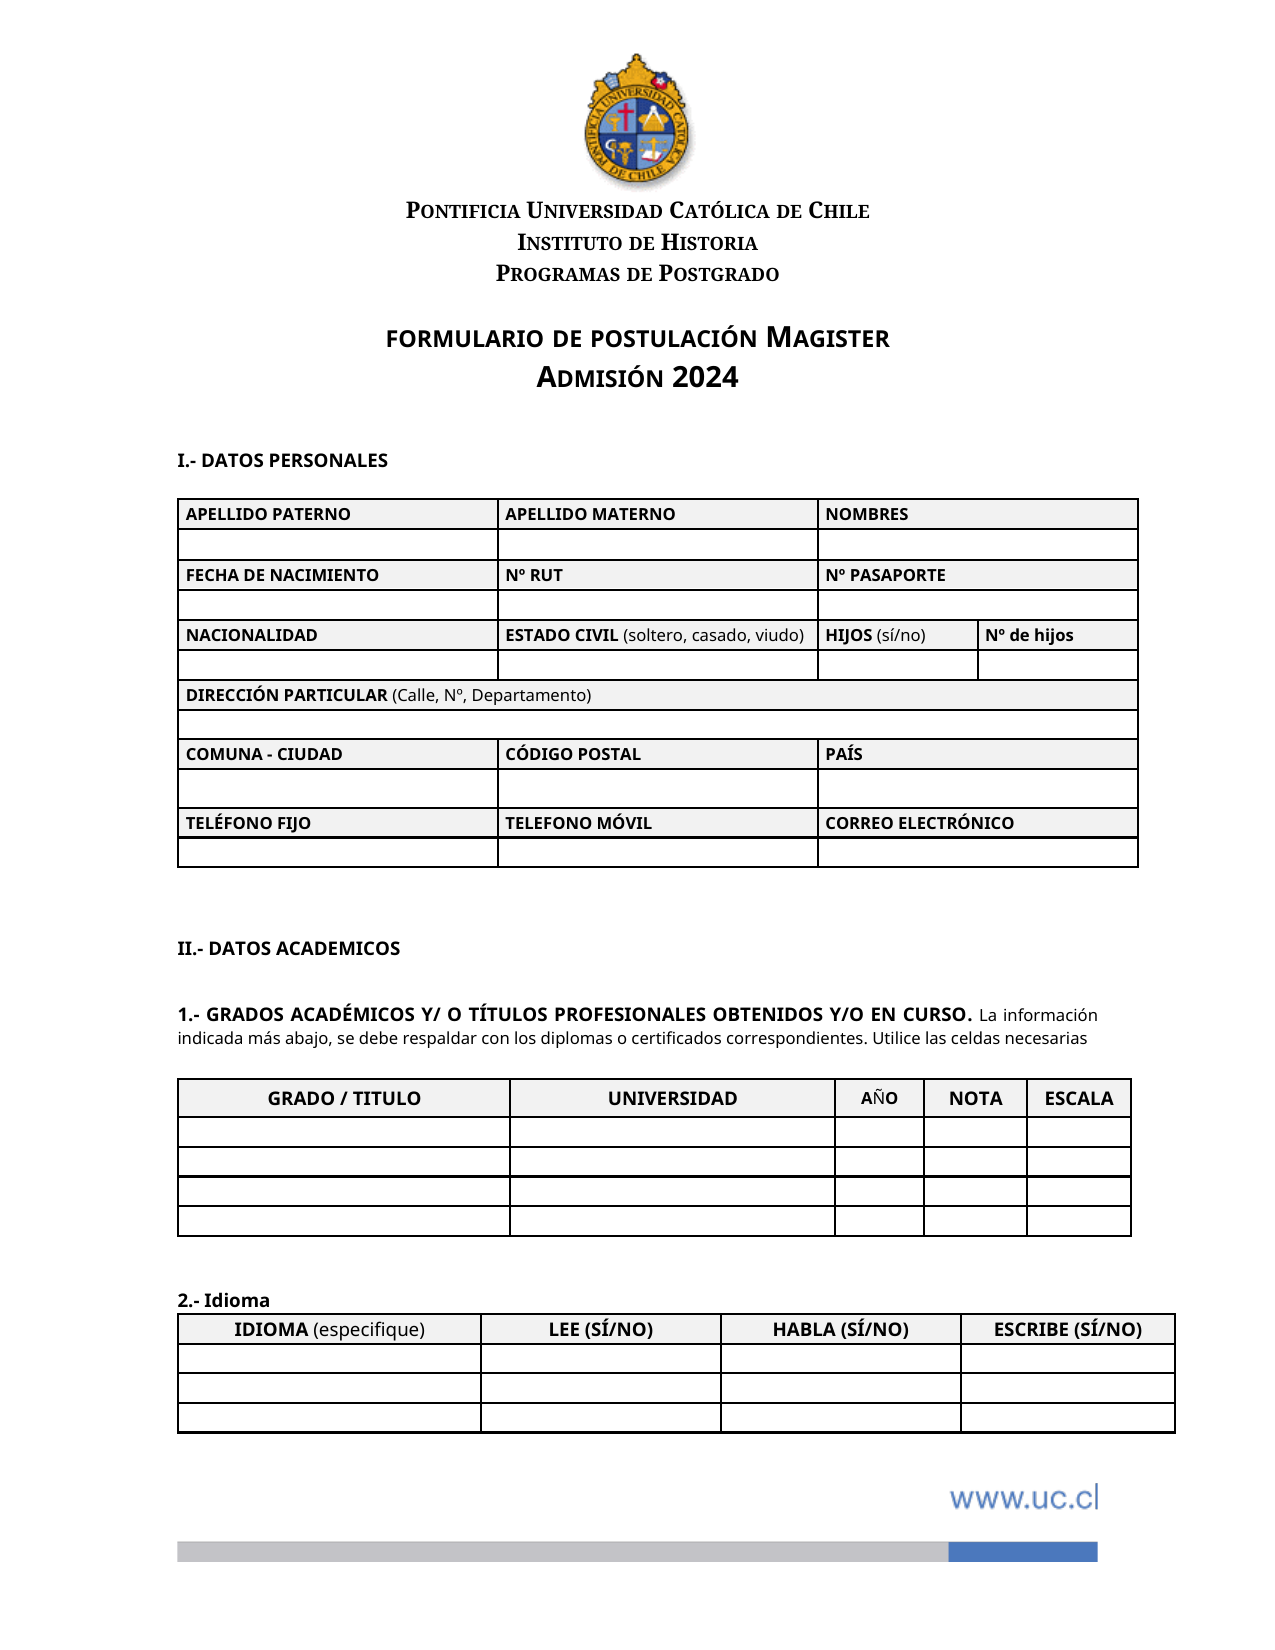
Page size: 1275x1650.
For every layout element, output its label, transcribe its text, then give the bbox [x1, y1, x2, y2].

table_cell Comuna - Ciudad [179, 740, 497, 768]
table_header Universidad [511, 1080, 834, 1116]
table_cell [962, 1374, 1174, 1402]
table_cell telefono móvil [499, 809, 817, 836]
table_cell [179, 1118, 509, 1146]
table_header Apellido Paterno [179, 500, 497, 528]
table_cell [979, 651, 1137, 679]
table_cell [925, 1148, 1026, 1175]
table_cell [962, 1345, 1174, 1372]
table_cell [511, 1148, 834, 1175]
table_cell [179, 1207, 509, 1234]
table_cell Nº Pasaporte [819, 561, 1137, 588]
table_cell [179, 1148, 509, 1175]
table_cell [482, 1404, 720, 1431]
table_header grado / titulo [179, 1080, 509, 1116]
table_header AÑO [836, 1080, 923, 1116]
table_cell País [819, 740, 1137, 768]
table_cell [511, 1118, 834, 1146]
table_cell [179, 530, 497, 559]
subtitle Admisión 2024 [177, 356, 1098, 396]
table_header Idioma (especifique) [179, 1315, 480, 1343]
table_cell [925, 1207, 1026, 1234]
table_cell [179, 839, 497, 866]
table_cell [179, 711, 1137, 738]
table_cell [179, 770, 497, 807]
subtitle 1.- Grados académicos y/ o títulos profesionales obtenidos Y/O en curso. La información indicada más abajo, se debe respaldar con los diplomas o certificados correspondientes. Utilice las celdas necesarias [177, 1001, 1098, 1049]
table_cell [499, 651, 817, 679]
table_cell [499, 770, 817, 807]
table_header Escala [1028, 1080, 1130, 1116]
table_header Apellido Materno [499, 500, 817, 528]
table_cell [179, 1404, 480, 1431]
table_cell [925, 1118, 1026, 1146]
table_cell [722, 1404, 960, 1431]
subtitle II.- Datos ACADEMICOS [177, 936, 1098, 961]
table_cell [179, 1374, 480, 1402]
table_cell [499, 839, 817, 866]
table_cell Estado Civil (soltero, casado, viudo) [499, 621, 817, 649]
text 2.- Idioma [177, 1288, 1098, 1313]
table_cell [819, 839, 1137, 866]
table_cell [819, 530, 1137, 559]
table_cell [722, 1374, 960, 1402]
table_cell [179, 591, 497, 619]
table_cell Correo electrónico [819, 809, 1137, 836]
table_cell [836, 1207, 923, 1234]
table_cell Código Postal [499, 740, 817, 768]
table_cell [1028, 1118, 1130, 1146]
table_cell [179, 1178, 509, 1205]
table_cell Hijos (sí/no) [819, 621, 977, 649]
table_cell [482, 1374, 720, 1402]
table_cell Nº de hijos [979, 621, 1137, 649]
table_cell [836, 1148, 923, 1175]
table_cell [722, 1345, 960, 1372]
table_cell [511, 1178, 834, 1205]
subtitle formulario de postulación Magister [177, 317, 1098, 356]
table_cell [511, 1207, 834, 1234]
table_cell [1028, 1148, 1130, 1175]
table_header NOTA [925, 1080, 1026, 1116]
table_cell Teléfono fijo [179, 809, 497, 836]
table_cell [499, 591, 817, 619]
table_header Nombres [819, 500, 1137, 528]
table_cell [179, 651, 497, 679]
table_cell [499, 530, 817, 559]
table_cell Nº Rut [499, 561, 817, 588]
table_cell [819, 651, 977, 679]
table_cell [1028, 1178, 1130, 1205]
table_cell Fecha de Nacimiento [179, 561, 497, 588]
table_cell [925, 1178, 1026, 1205]
table_cell [1028, 1207, 1130, 1234]
text I.- Datos Personales [177, 447, 1098, 473]
table_cell [962, 1404, 1174, 1431]
table_cell [819, 591, 1137, 619]
table_cell [836, 1178, 923, 1205]
table_cell [482, 1345, 720, 1372]
table_cell [836, 1118, 923, 1146]
table_cell Nacionalidad [179, 621, 497, 649]
table_header Lee (Sí/No) [482, 1315, 720, 1343]
table_header Escribe (Sí/No) [962, 1315, 1174, 1343]
table_cell [819, 770, 1137, 807]
picture [576, 51, 699, 195]
table_cell Dirección Particular (Calle, Nº, Departamento) [179, 681, 1137, 709]
table_cell [179, 1345, 480, 1372]
table_header Habla (Sí/No) [722, 1315, 960, 1343]
